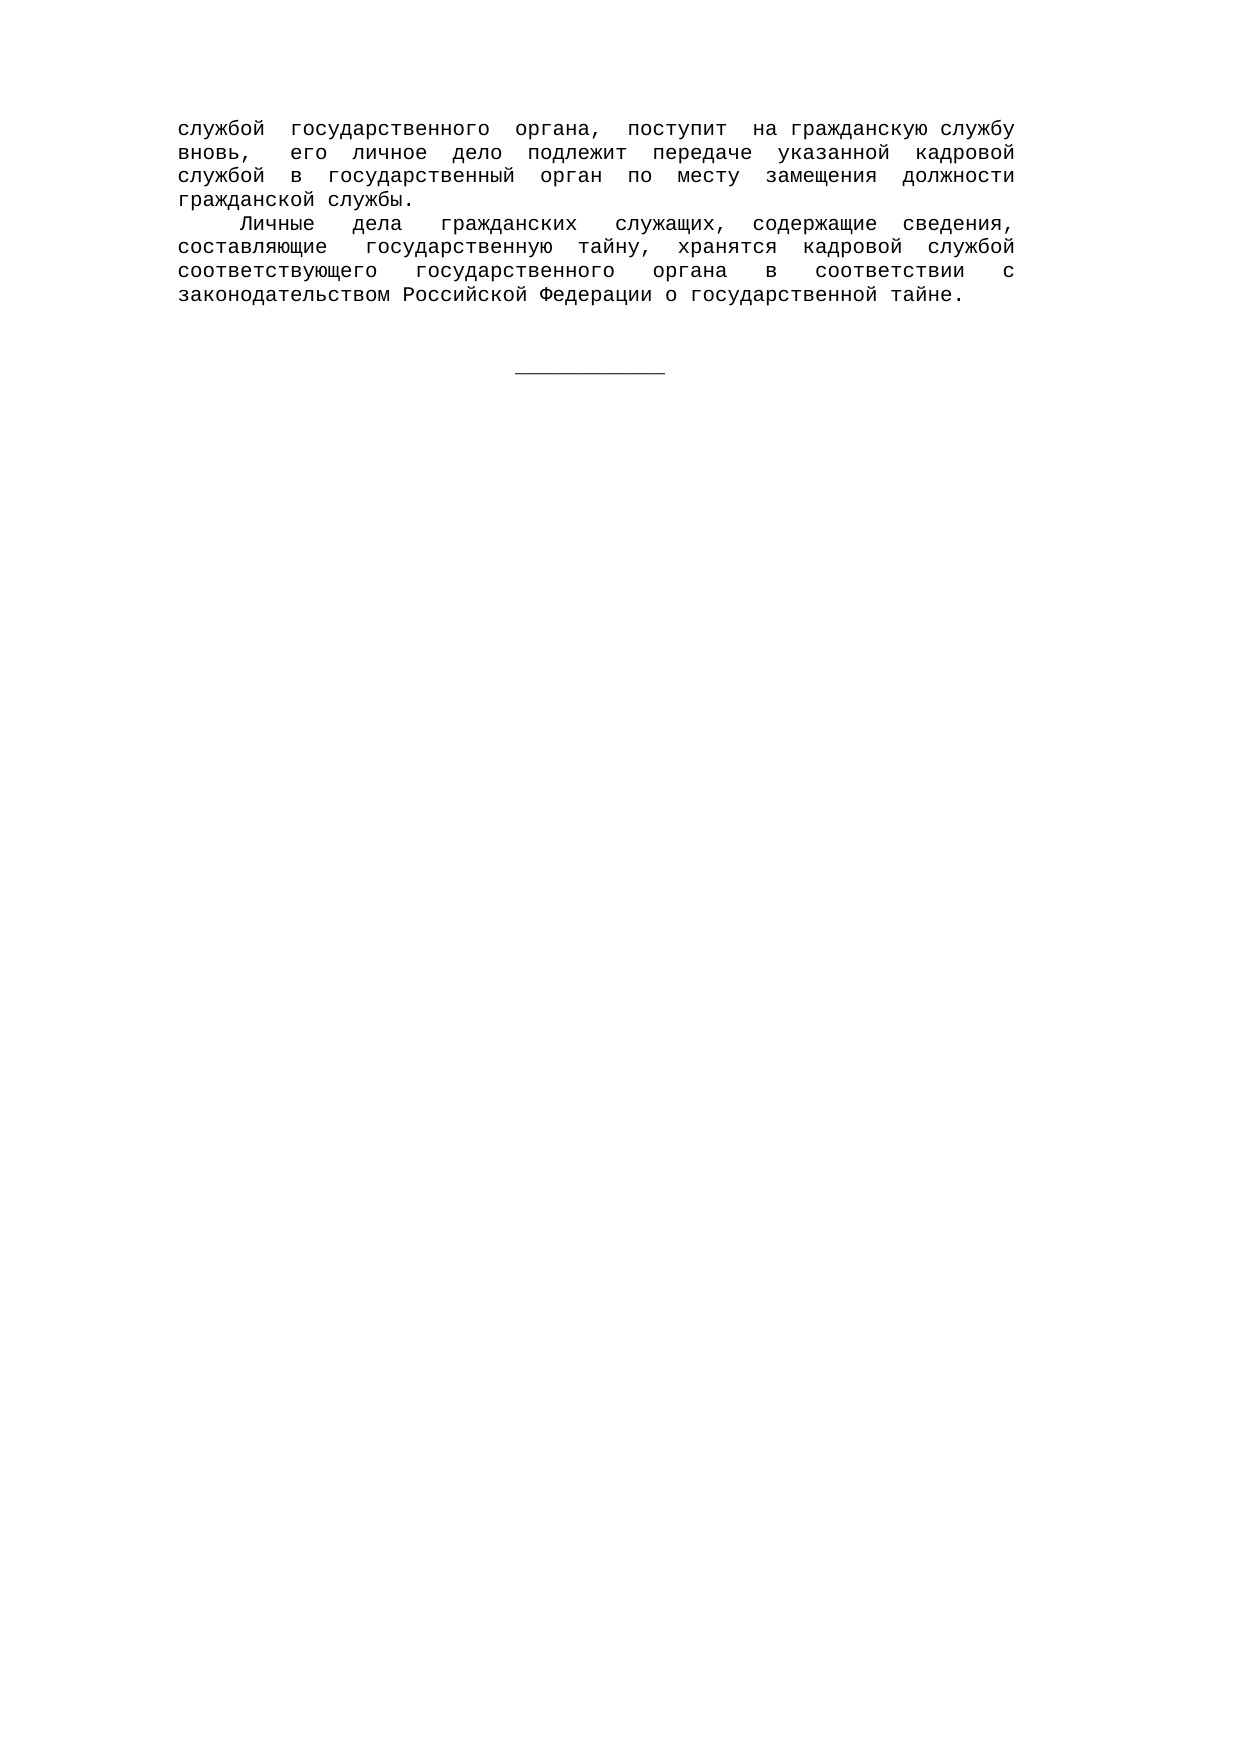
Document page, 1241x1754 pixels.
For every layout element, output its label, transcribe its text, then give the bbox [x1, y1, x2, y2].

text ____________ [177, 354, 1152, 378]
text Личные дела гражданских служащих, содержащие сведения, [177, 213, 1152, 236]
text вновь, его личное дело подлежит передаче указанной кадровой [177, 142, 1152, 165]
text соответствующего государственного органа в соответствии с [177, 260, 1152, 284]
text гражданской службы. [177, 189, 1152, 213]
text законодательством Российской Федерации о государственной тайне. [177, 284, 1152, 307]
text составляющие государственную тайну, хранятся кадровой службой [177, 236, 1152, 260]
text службой государственного органа, поступит на гражданскую службу [177, 118, 1152, 142]
text службой в государственный орган по месту замещения должности [177, 165, 1152, 189]
